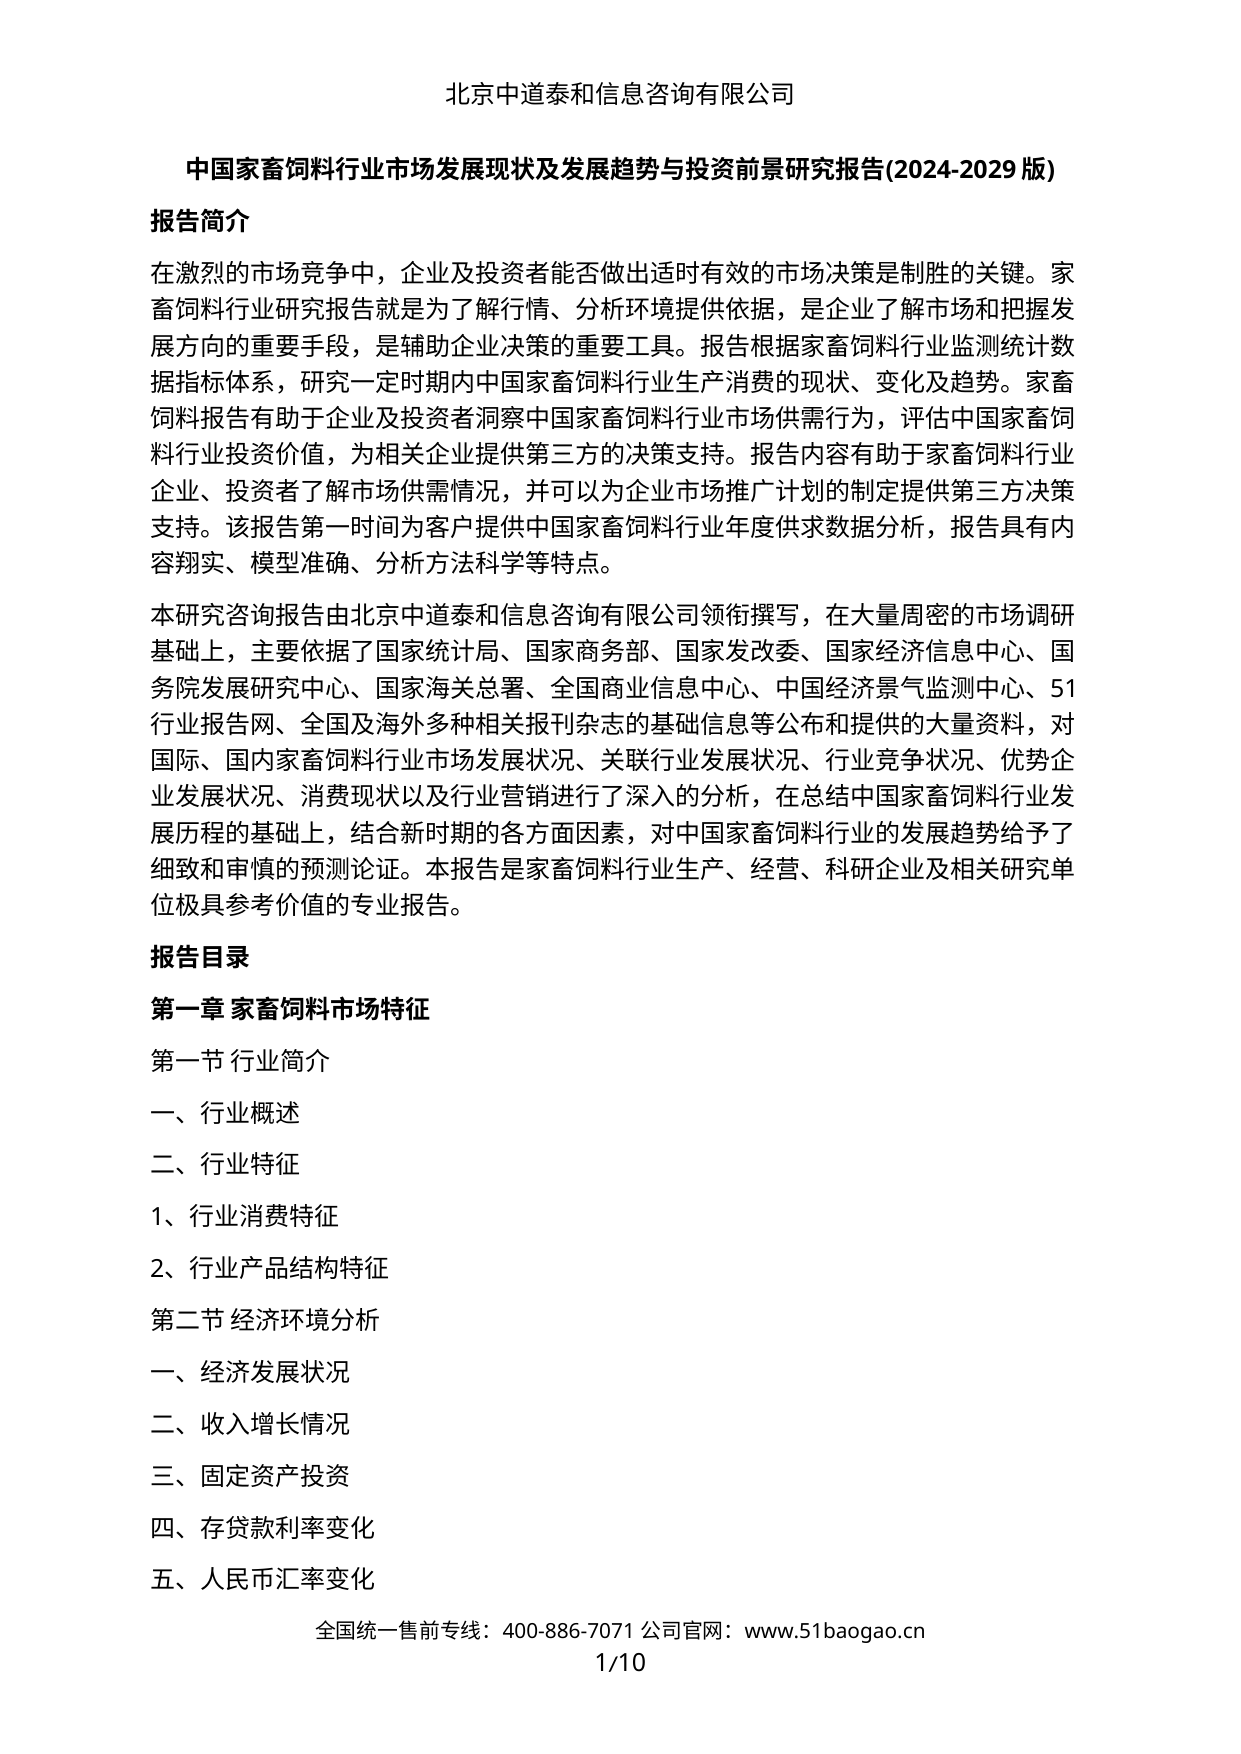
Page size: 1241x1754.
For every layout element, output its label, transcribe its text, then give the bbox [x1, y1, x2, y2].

text 一、经济发展状况 [150, 1352, 1090, 1389]
text 二、收入增长情况 [150, 1404, 1090, 1441]
text 报告目录 [150, 937, 1090, 974]
text 第一节 行业简介 [150, 1041, 1090, 1077]
text 二、行业特征 [150, 1145, 1090, 1181]
text 一、行业概述 [150, 1093, 1090, 1129]
text 第一章 家畜饲料市场特征 [150, 989, 1090, 1026]
text 三、固定资产投资 [150, 1456, 1090, 1492]
text 本研究咨询报告由北京中道泰和信息咨询有限公司领衔撰写，在大量周密的市场调研基础上，主要依据了国家统计局、国家商务部、国家发改委、国家经济信息中心、国务院发展研究中心、国家海关总署、全国商业信息中心、中国经济景气监测中心、51行业报告网、全国及海外多种相关报刊杂志的基础信息等公布和提供的大量资料，对国际、国内家畜饲料行业市场发展状况、关联行业发展状况、行业竞争状况、优势企业发展状况、消费现状以及行业营销进行了深入的分析，在总结中国家畜饲料行业发展历程的基础上，结合新时期的各方面因素，对中国家畜饲料行业的发展趋势给予了细致和审慎的预测论证。本报告是家畜饲料行业生产、经营、科研企业及相关研究单位极具参考价值的专业报告。 [150, 596, 1090, 922]
text 1、行业消费特征 [150, 1197, 1090, 1233]
text 在激烈的市场竞争中，企业及投资者能否做出适时有效的市场决策是制胜的关键。家畜饲料行业研究报告就是为了解行情、分析环境提供依据，是企业了解市场和把握发展方向的重要手段，是辅助企业决策的重要工具。报告根据家畜饲料行业监测统计数据指标体系，研究一定时期内中国家畜饲料行业生产消费的现状、变化及趋势。家畜饲料报告有助于企业及投资者洞察中国家畜饲料行业市场供需行为，评估中国家畜饲料行业投资价值，为相关企业提供第三方的决策支持。报告内容有助于家畜饲料行业企业、投资者了解市场供需情况，并可以为企业市场推广计划的制定提供第三方决策支持。该报告第一时间为客户提供中国家畜饲料行业年度供求数据分析，报告具有内容翔实、模型准确、分析方法科学等特点。 [150, 254, 1090, 580]
text 第二节 经济环境分析 [150, 1301, 1090, 1337]
text 2、行业产品结构特征 [150, 1249, 1090, 1285]
text 四、存贷款利率变化 [150, 1508, 1090, 1544]
text 报告简介 [150, 202, 1090, 238]
text 五、人民币汇率变化 [150, 1560, 1090, 1596]
text 中国家畜饲料行业市场发展现状及发展趋势与投资前景研究报告(2024-2029版) [150, 150, 1090, 186]
